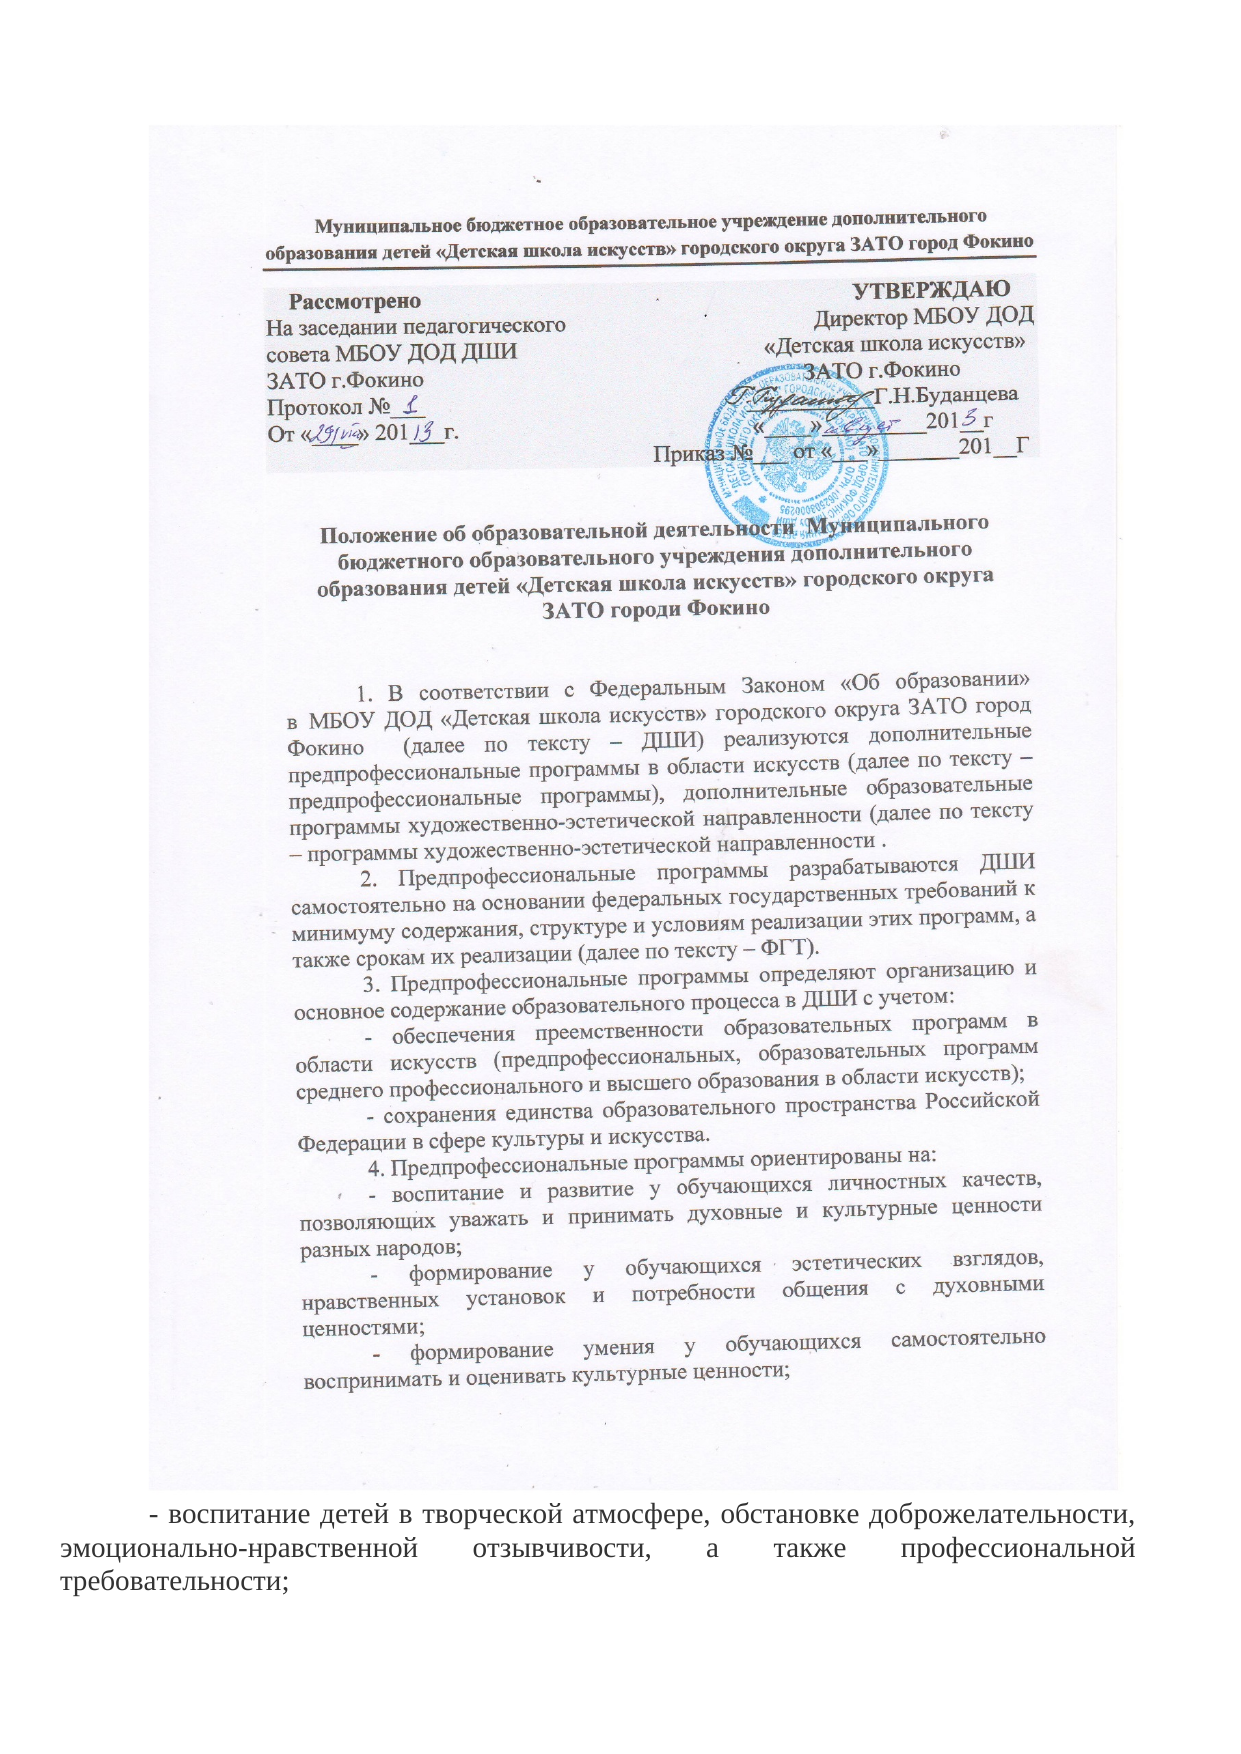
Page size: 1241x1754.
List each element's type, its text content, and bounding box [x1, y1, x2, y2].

picture [148, 118, 1124, 1497]
text - воспитание детей в творческой атмосфере, обстановке доброжелательности, эмоционально-нравственной отзывчивости, а также профессиональной требовательности; [60, 1496, 1136, 1597]
